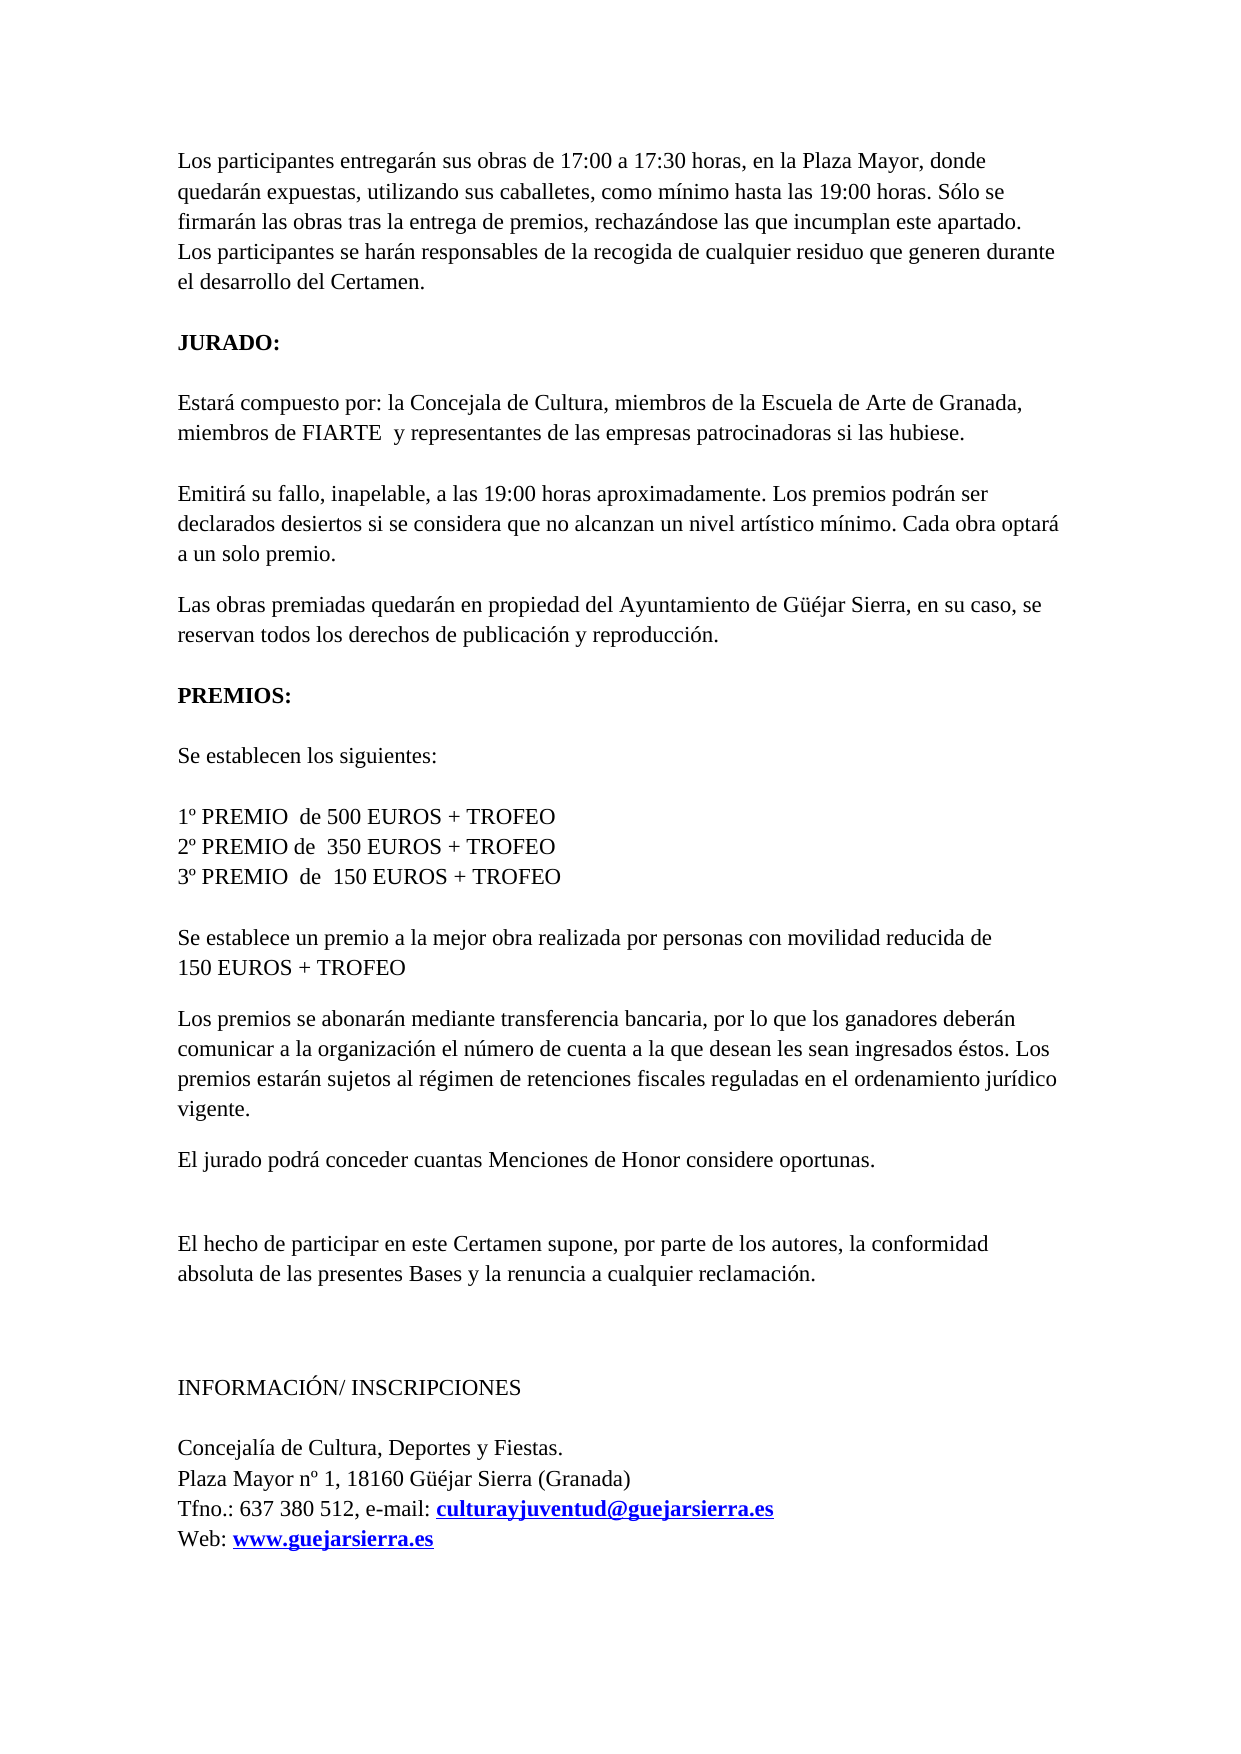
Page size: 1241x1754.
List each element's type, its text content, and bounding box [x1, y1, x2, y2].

text INFORMACIÓN/ INSCRIPCIONES Concejalía de Cultura, Deportes y Fiestas. Plaza Mayor nº 1, 18160 Güéjar Sierra (Granada) Tfno.: 637 380 512, e-mail: culturayjuventud@guejarsierra.es Web: www.guejarsierra.es [177, 1374, 1063, 1551]
text El jurado podrá conceder cuantas Menciones de Honor considere oportunas. [177, 1147, 1063, 1205]
text Los premios se abonarán mediante transferencia bancaria, por lo que los ganadores deberán comunicar a la organización el número de cuenta a la que desean les sean ingresados éstos. Los premios estarán sujetos al régimen de retenciones fiscales reguladas en el ordenamiento jurídico vigente. [177, 1005, 1063, 1122]
text El hecho de participar en este Certamen supone, por parte de los autores, la conformidad absoluta de las presentes Bases y la renuncia a cualquier reclamación. [177, 1230, 1063, 1349]
text Los participantes entregarán sus obras de 17:00 a 17:30 horas, en la Plaza Mayor, donde quedarán expuestas, utilizando sus caballetes, como mínimo hasta las 19:00 horas. Sólo se firmarán las obras tras la entrega de premios, rechazándose las que incumplan este apartado. Los participantes se harán responsables de la recogida de cualquier residuo que generen durante el desarrollo del Certamen. JURADO: Estará compuesto por: la Concejala de Cultura, miembros de la Escuela de Arte de Granada, miembros de FIARTE y representantes de las empresas patrocinadoras si las hubiese. Emitirá su fallo, inapelable, a las 19:00 horas aproximadamente. Los premios podrán ser declarados desiertos si se considera que no alcanzan un nivel artístico mínimo. Cada obra optará a un solo premio. [177, 148, 1063, 567]
text Las obras premiadas quedarán en propiedad del Ayuntamiento de Güéjar Sierra, en su caso, se reservan todos los derechos de publicación y reproducción. PREMIOS: Se establecen los siguientes: 1º PREMIO de 500 EUROS + TROFEO 2º PREMIO de 350 EUROS + TROFEO 3º PREMIO de 150 EUROS + TROFEO Se establece un premio a la mejor obra realizada por personas con movilidad reducida de 150 EUROS + TROFEO [177, 591, 1063, 980]
